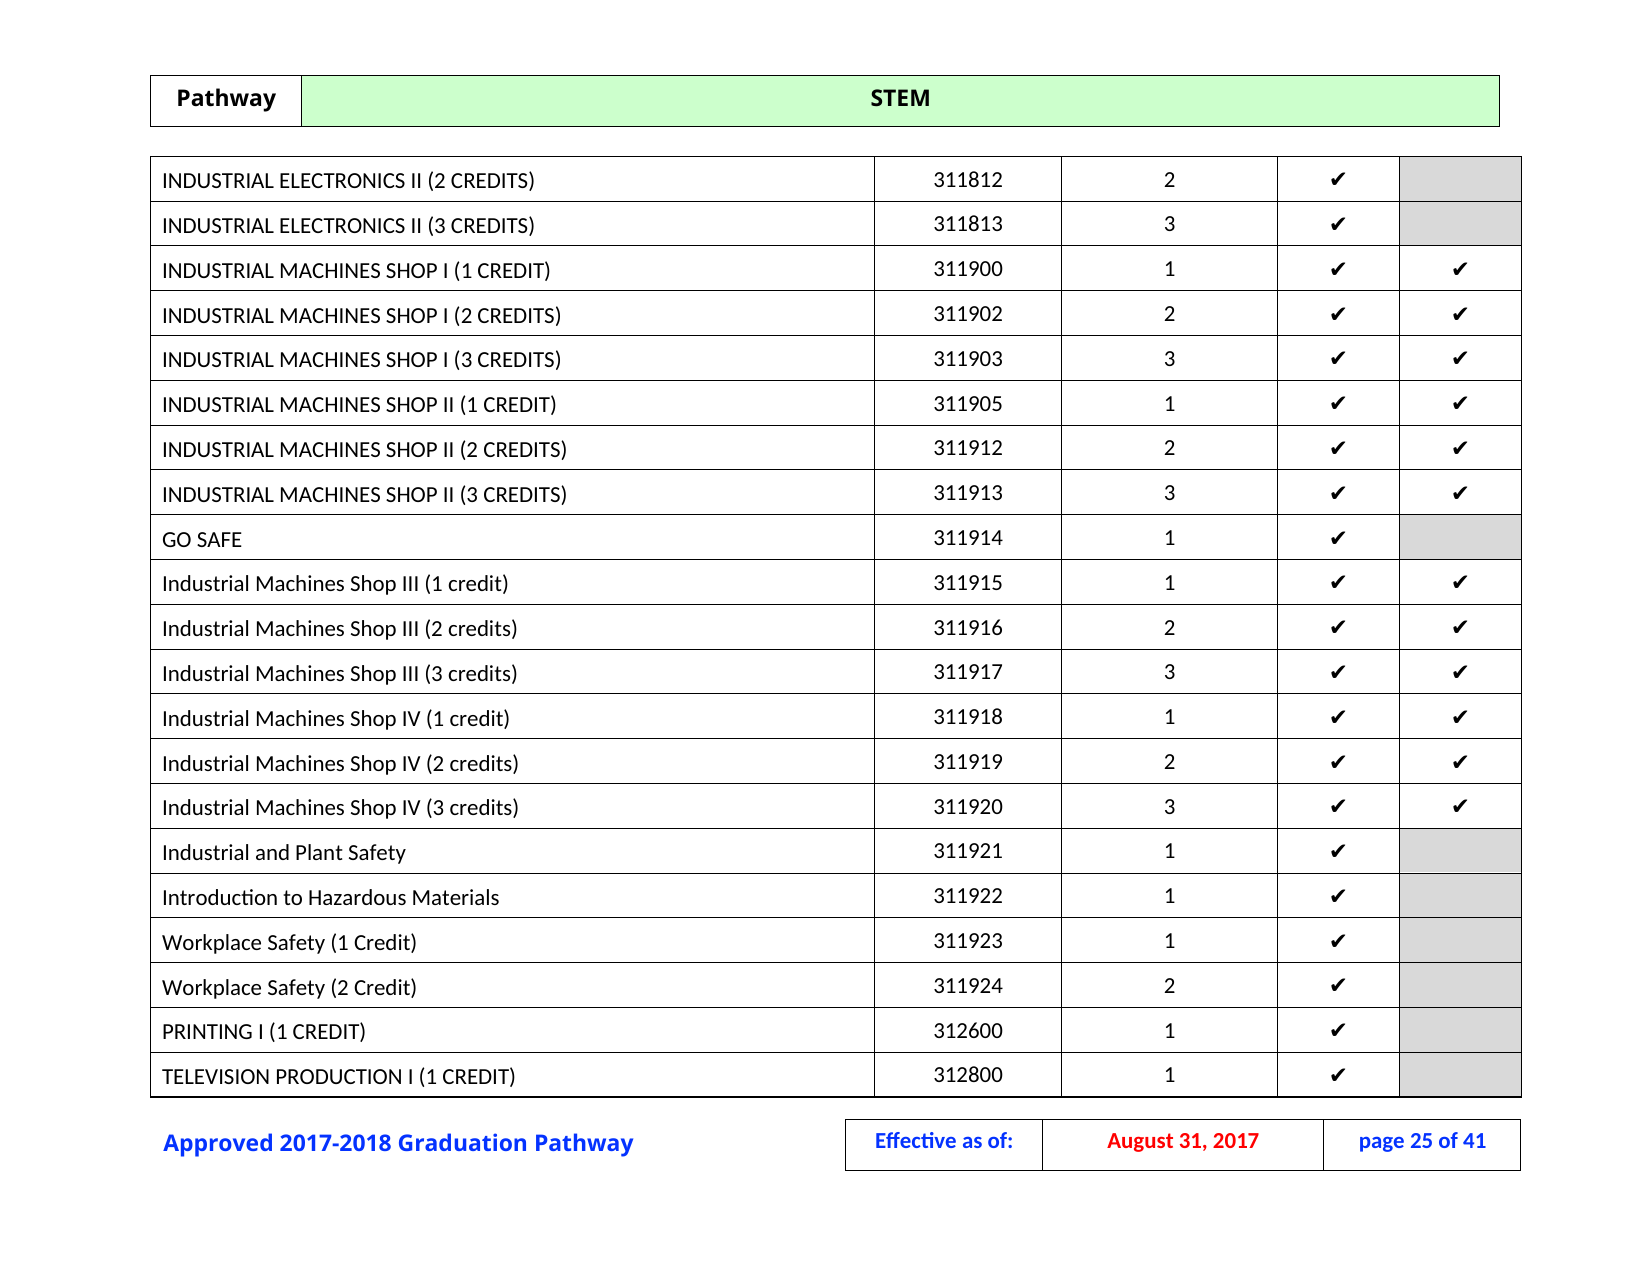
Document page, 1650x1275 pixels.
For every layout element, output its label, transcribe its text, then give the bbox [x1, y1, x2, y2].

table_cell ✔ [1278, 157, 1399, 201]
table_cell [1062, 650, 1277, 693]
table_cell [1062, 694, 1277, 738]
table_cell [1400, 515, 1521, 559]
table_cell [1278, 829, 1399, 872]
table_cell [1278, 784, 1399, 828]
table_cell ✔ [1278, 515, 1399, 559]
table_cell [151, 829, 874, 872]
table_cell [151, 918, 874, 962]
table_cell ✔ [1278, 336, 1399, 380]
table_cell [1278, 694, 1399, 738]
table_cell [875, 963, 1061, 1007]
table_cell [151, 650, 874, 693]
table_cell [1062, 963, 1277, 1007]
table_cell INDUSTRIAL ELECTRONICS II (3 CREDITS) [151, 202, 874, 245]
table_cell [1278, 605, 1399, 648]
table_cell ✔ [1278, 202, 1399, 245]
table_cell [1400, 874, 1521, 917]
table_cell INDUSTRIAL MACHINES SHOP II (3 CREDITS) [151, 470, 874, 514]
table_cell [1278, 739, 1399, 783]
table_cell 1 [1062, 560, 1277, 604]
table_cell INDUSTRIAL MACHINES SHOP I (2 CREDITS) [151, 291, 874, 335]
table_cell INDUSTRIAL MACHINES SHOP II (1 CREDIT) [151, 381, 874, 424]
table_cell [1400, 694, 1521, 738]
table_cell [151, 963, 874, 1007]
table_cell 3 [1062, 470, 1277, 514]
table_cell GO SAFE [151, 515, 874, 559]
table_cell ✔ [1400, 336, 1521, 380]
table_cell 1 [1062, 381, 1277, 424]
table_cell ✔ [1400, 470, 1521, 514]
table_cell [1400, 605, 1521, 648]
table_cell 311912 [875, 426, 1061, 469]
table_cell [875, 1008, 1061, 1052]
table_cell Industrial Machines Shop III (1 credit) [151, 560, 874, 604]
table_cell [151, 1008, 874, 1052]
table_cell ✔ [1400, 426, 1521, 469]
table_cell 311914 [875, 515, 1061, 559]
table_cell ✔ [1278, 291, 1399, 335]
table_cell INDUSTRIAL MACHINES SHOP I (3 CREDITS) [151, 336, 874, 380]
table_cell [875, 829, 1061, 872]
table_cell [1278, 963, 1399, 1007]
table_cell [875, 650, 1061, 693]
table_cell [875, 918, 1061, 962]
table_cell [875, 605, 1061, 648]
table_cell 2 [1062, 291, 1277, 335]
table_cell 311902 [875, 291, 1061, 335]
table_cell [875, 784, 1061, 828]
table_cell INDUSTRIAL MACHINES SHOP I (1 CREDIT) [151, 246, 874, 290]
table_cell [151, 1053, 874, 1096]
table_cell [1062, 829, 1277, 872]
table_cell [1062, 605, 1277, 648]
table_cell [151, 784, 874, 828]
table_cell ✔ [1400, 246, 1521, 290]
table_cell 3 [1062, 202, 1277, 245]
table_cell 1 [1062, 515, 1277, 559]
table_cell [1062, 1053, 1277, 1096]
table_cell 311900 [875, 246, 1061, 290]
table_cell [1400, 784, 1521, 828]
table_cell 311813 [875, 202, 1061, 245]
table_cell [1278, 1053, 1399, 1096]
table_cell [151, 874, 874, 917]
table_cell ✔ [1278, 381, 1399, 424]
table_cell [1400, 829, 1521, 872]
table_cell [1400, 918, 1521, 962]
table_cell 2 [1062, 157, 1277, 201]
table_cell ✔ [1278, 426, 1399, 469]
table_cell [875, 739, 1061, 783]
table_cell 311905 [875, 381, 1061, 424]
table_cell ✔ [1400, 291, 1521, 335]
table_cell Industrial Machines Shop III (2 credits) [151, 605, 874, 648]
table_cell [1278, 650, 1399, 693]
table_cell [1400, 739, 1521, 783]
table_cell ✔ [1400, 560, 1521, 604]
table_cell 311913 [875, 470, 1061, 514]
table_cell INDUSTRIAL ELECTRONICS II (2 CREDITS) [151, 157, 874, 201]
table_cell 3 [1062, 336, 1277, 380]
table_cell 311812 [875, 157, 1061, 201]
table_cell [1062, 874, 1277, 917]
table_cell ✔ [1400, 381, 1521, 424]
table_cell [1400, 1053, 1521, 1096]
table_cell ✔ [1278, 470, 1399, 514]
table_cell [1400, 202, 1521, 245]
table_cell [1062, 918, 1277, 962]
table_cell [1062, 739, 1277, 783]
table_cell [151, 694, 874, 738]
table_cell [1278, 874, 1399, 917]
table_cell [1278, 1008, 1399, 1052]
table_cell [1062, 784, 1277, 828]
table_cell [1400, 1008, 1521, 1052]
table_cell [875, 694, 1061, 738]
table_cell 311915 [875, 560, 1061, 604]
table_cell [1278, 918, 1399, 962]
table_cell ✔ [1278, 560, 1399, 604]
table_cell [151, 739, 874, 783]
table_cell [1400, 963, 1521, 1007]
table_cell 2 [1062, 426, 1277, 469]
table_cell 311903 [875, 336, 1061, 380]
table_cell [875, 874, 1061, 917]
table_cell INDUSTRIAL MACHINES SHOP II (2 CREDITS) [151, 426, 874, 469]
table_cell [1400, 157, 1521, 201]
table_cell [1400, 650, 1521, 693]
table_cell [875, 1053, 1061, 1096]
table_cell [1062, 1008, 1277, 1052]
table_cell 1 [1062, 246, 1277, 290]
table_cell ✔ [1278, 246, 1399, 290]
